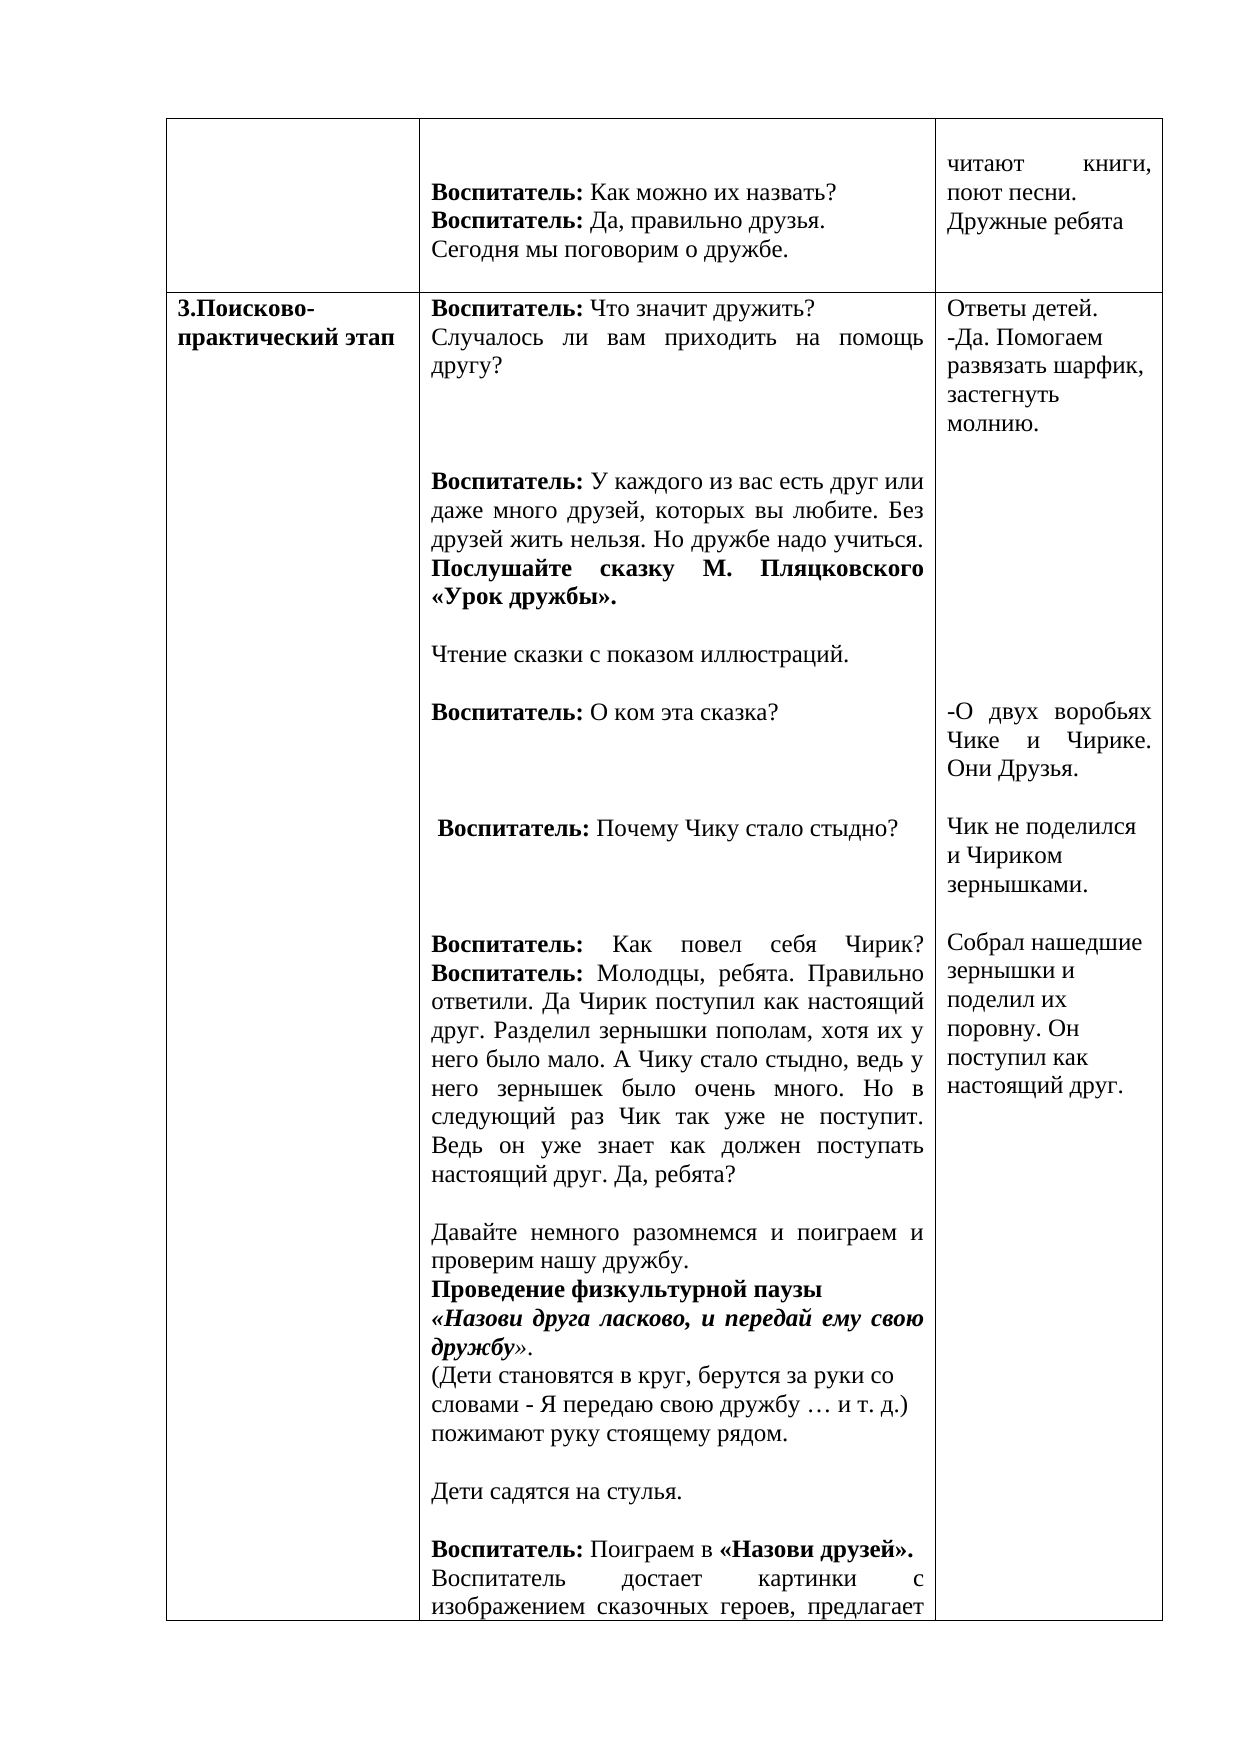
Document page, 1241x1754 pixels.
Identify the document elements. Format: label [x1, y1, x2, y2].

table_cell [420, 293, 935, 1620]
table_cell [936, 119, 1162, 292]
table_cell [936, 293, 1162, 1620]
table_cell [167, 293, 419, 1620]
table_cell [420, 119, 935, 292]
table_cell [167, 119, 419, 292]
